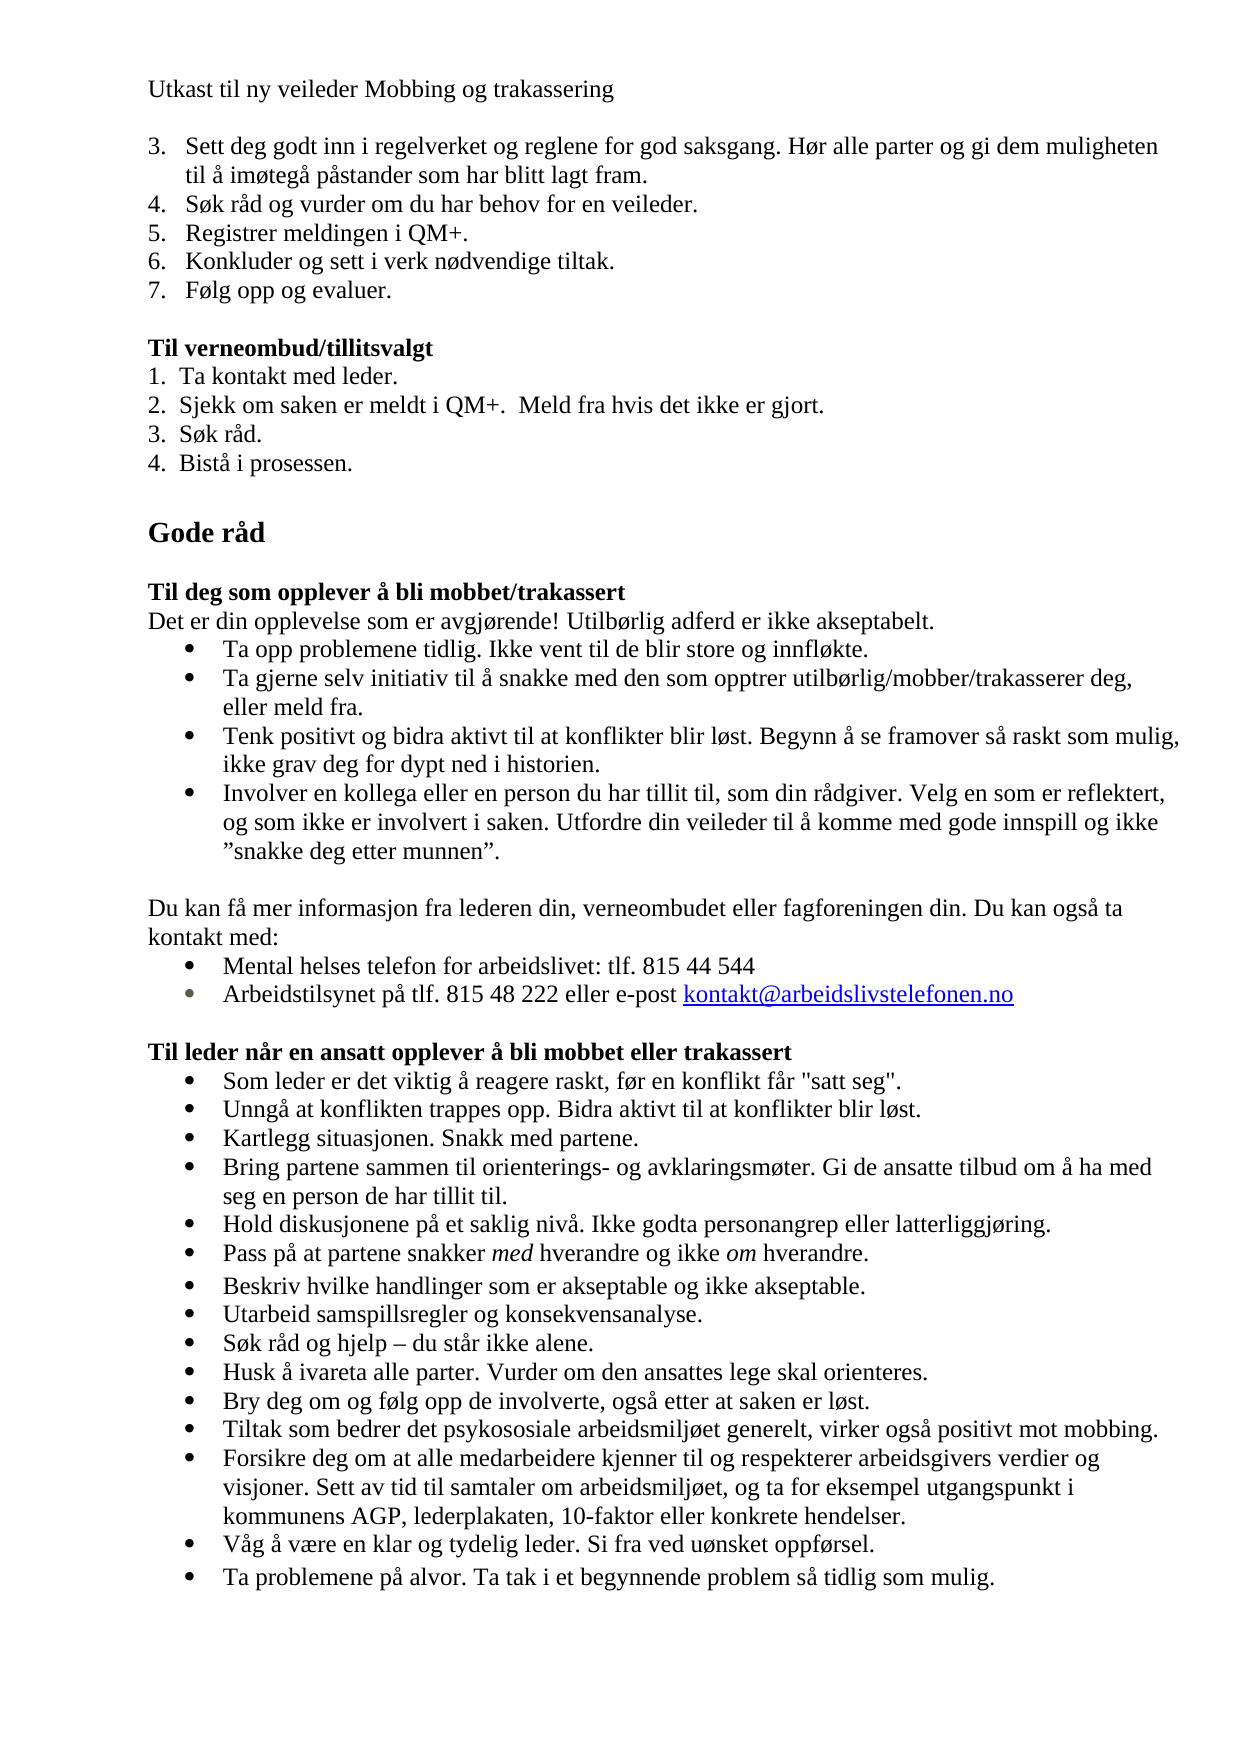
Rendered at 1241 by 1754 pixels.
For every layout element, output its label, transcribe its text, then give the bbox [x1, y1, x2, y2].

list Hold diskusjonene på et saklig nivå. Ikke godta personangrep eller latterliggjøring. [185, 1209, 1181, 1238]
text Til verneombud/tillitsvalgt [148, 333, 1181, 361]
list Ta opp problemene tidlig. Ikke vent til de blir store og innfløkte. [185, 634, 1181, 663]
text Gode råd [148, 515, 1181, 548]
list Involver en kollega eller en person du har tillit til, som din rådgiver. Velg en som er reflektert, og som ikke er involvert i saken. Utfordre din veileder til å komme med gode innspill og ikke ”snakke deg etter munnen”. [185, 778, 1181, 864]
list Husk å ivareta alle parter. Vurder om den ansattes lege skal orienteres. [185, 1357, 1181, 1386]
list Mental helses telefon for arbeidslivet: tlf. 815 44 544 [185, 951, 1181, 979]
list Som leder er det viktig å reagere raskt, før en konflikt får "satt seg". [185, 1066, 1181, 1094]
list Sett deg godt inn i regelverket og reglene for god saksgang. Hør alle parter og gi dem muligheten til å imøtegå påstander som har blitt lagt fram. [148, 131, 1181, 189]
text 2. Sjekk om saken er meldt i QM+. Meld fra hvis det ikke er gjort. [148, 390, 1181, 419]
list Arbeidstilsynet på tlf. 815 48 222 eller e-post kontakt@arbeidslivstelefonen.no [185, 979, 1181, 1008]
list Våg å være en klar og tydelig leder. Si fra ved uønsket oppførsel. [185, 1529, 1181, 1558]
text Til deg som opplever å bli mobbet/trakassert [148, 577, 1181, 606]
list Følg opp og evaluer. [148, 275, 1181, 304]
list Pass på at partene snakker med hverandre og ikke om hverandre. [185, 1238, 1181, 1267]
text 4. Bistå i prosessen. [148, 448, 1181, 476]
list Ta problemene på alvor. Ta tak i et begynnende problem så tidlig som mulig. [185, 1558, 1181, 1591]
text 1. Ta kontakt med leder. [148, 361, 1181, 390]
list Ta gjerne selv initiativ til å snakke med den som opptrer utilbørlig/mobber/trakasserer deg, eller meld fra. [185, 663, 1181, 721]
list Registrer meldingen i QM+. [148, 218, 1181, 246]
text Du kan få mer informasjon fra lederen din, verneombudet eller fagforeningen din. Du kan også ta kontakt med: [148, 893, 1181, 951]
list Kartlegg situasjonen. Snakk med partene. [185, 1123, 1181, 1152]
list Bring partene sammen til orienterings- og avklaringsmøter. Gi de ansatte tilbud om å ha med seg en person de har tillit til. [185, 1152, 1181, 1209]
list Tenk positivt og bidra aktivt til at konflikter blir løst. Begynn å se framover så raskt som mulig, ikke grav deg for dypt ned i historien. [185, 721, 1181, 778]
list Søk råd og vurder om du har behov for en veileder. [148, 189, 1181, 218]
list Bry deg om og følg opp de involverte, også etter at saken er løst. [185, 1386, 1181, 1414]
list Utarbeid samspillsregler og konsekvensanalyse. [185, 1299, 1181, 1328]
list Søk råd og hjelp – du står ikke alene. [185, 1328, 1181, 1357]
text Det er din opplevelse som er avgjørende! Utilbørlig adferd er ikke akseptabelt. [148, 606, 1181, 634]
list Tiltak som bedrer det psykososiale arbeidsmiljøet generelt, virker også positivt mot mobbing. [185, 1414, 1181, 1443]
list Konkluder og sett i verk nødvendige tiltak. [148, 246, 1181, 275]
list Forsikre deg om at alle medarbeidere kjenner til og respekterer arbeidsgivers verdier og visjoner. Sett av tid til samtaler om arbeidsmiljøet, og ta for eksempel utgangspunkt i kommunens AGP, lederplakaten, 10-faktor eller konkrete hendelser. [185, 1443, 1181, 1529]
list Unngå at konflikten trappes opp. Bidra aktivt til at konflikter blir løst. [185, 1094, 1181, 1123]
list Beskriv hvilke handlinger som er akseptable og ikke akseptable. [185, 1267, 1181, 1299]
text 3. Søk råd. [148, 419, 1181, 448]
text Til leder når en ansatt opplever å bli mobbet eller trakassert [148, 1037, 1181, 1066]
